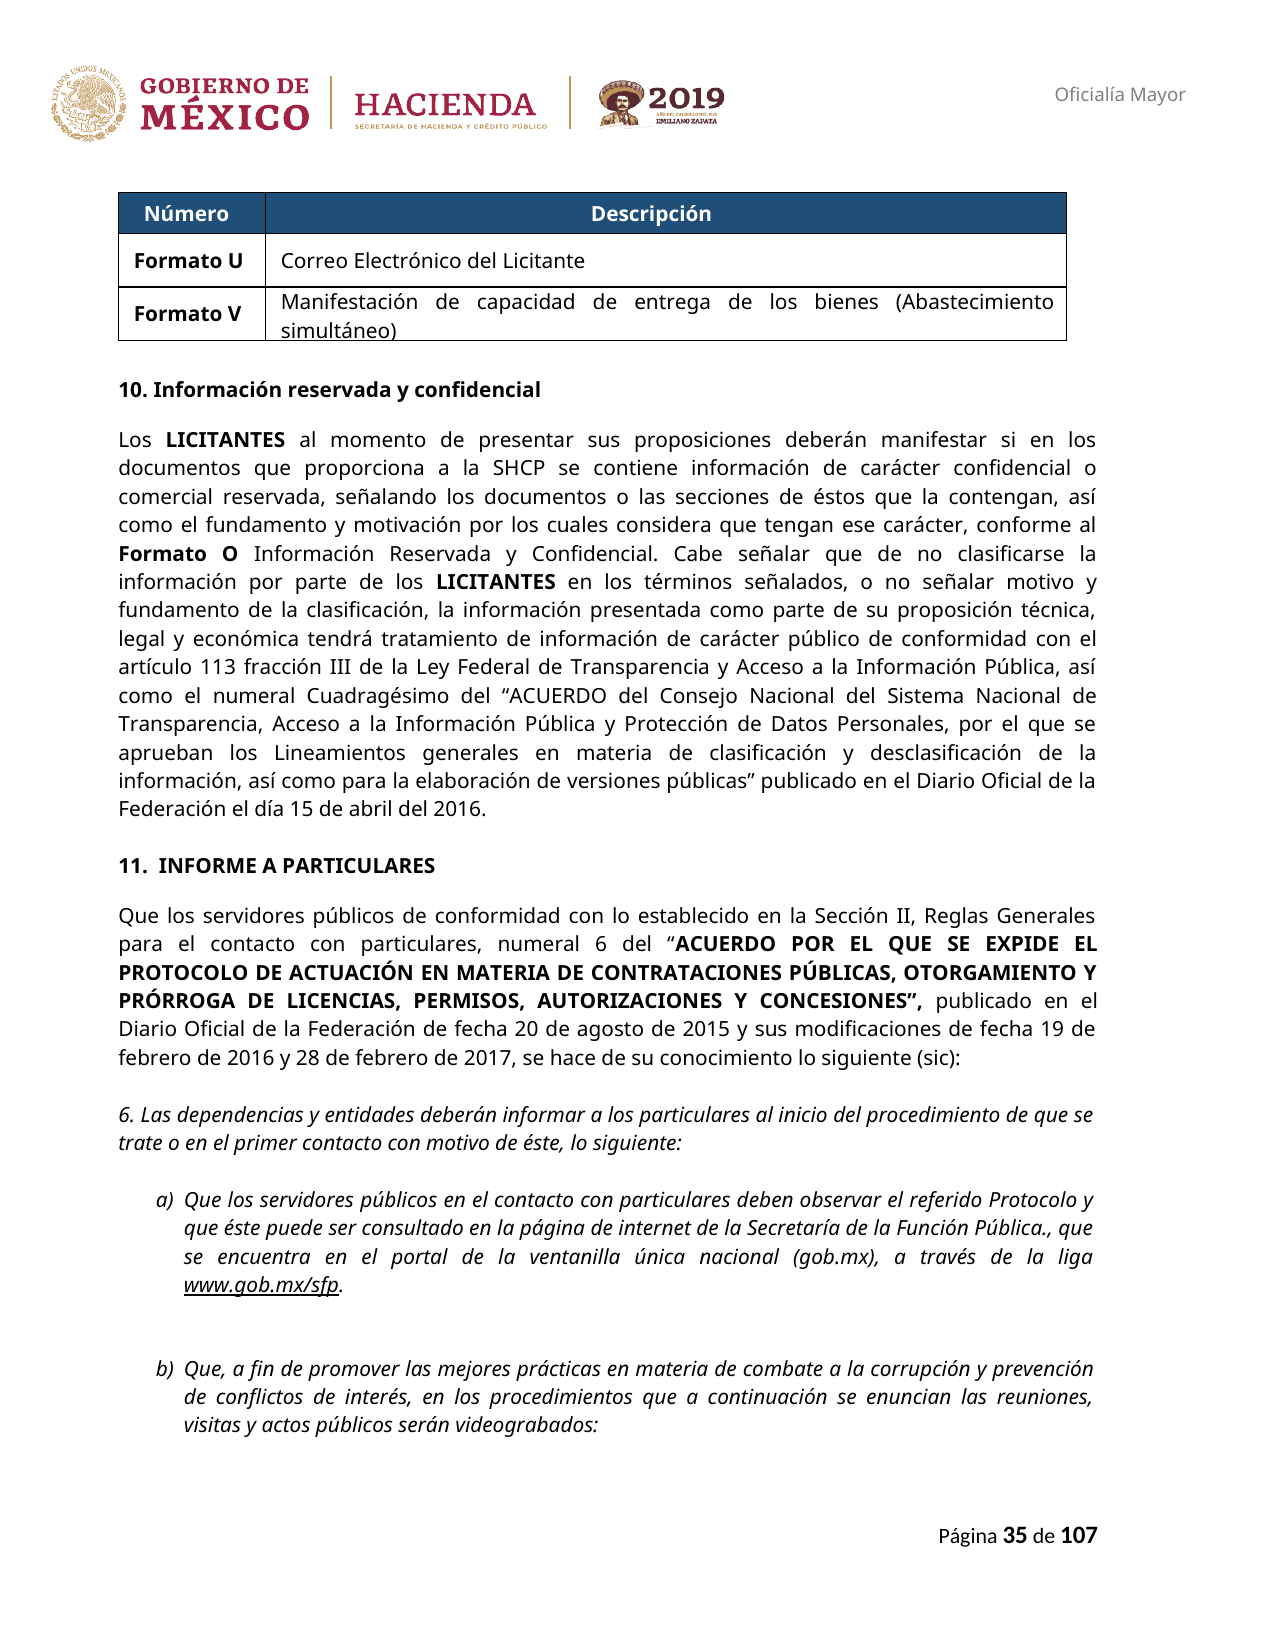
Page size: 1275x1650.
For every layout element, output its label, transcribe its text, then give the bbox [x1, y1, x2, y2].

picture [50, 64, 310, 142]
table_header Número [119, 193, 265, 233]
table_header Descripción [266, 193, 1066, 233]
picture [593, 79, 725, 130]
table_cell Manifestación de capacidad de entrega de los bienes (Abastecimiento simultáneo) [266, 288, 1066, 339]
table_cell Formato V [119, 288, 265, 339]
text 11. INFORME A PARTICULARES [118, 851, 1098, 880]
text Los LICITANTES al momento de presentar sus proposiciones deberán manifestar si en los documentos que proporciona a la SHCP se contiene información de carácter confidencial o comercial reservada, señalando los documentos o las secciones de éstos que la contengan, así como el fundamento y motivación por los cuales considera que tengan ese carácter, conforme al Formato O Información Reservada y Confidencial. Cabe señalar que de no clasificarse la información por parte de los LICITANTES en los términos señalados, o no señalar motivo y fundamento de la clasificación, la información presentada como parte de su proposición técnica, legal y económica tendrá tratamiento de información de carácter público de conformidad con el artículo 113 fracción III de la Ley Federal de Transparencia y Acceso a la Información Pública, así como el numeral Cuadragésimo del “ACUERDO del Consejo Nacional del Sistema Nacional de Transparencia, Acceso a la Información Pública y Protección de Datos Personales, por el que se aprueban los Lineamientos generales en materia de clasificación y desclasificación de la información, así como para la elaboración de versiones públicas” publicado en el Diario Oficial de la Federación el día 15 de abril del 2016. [118, 425, 1098, 823]
text 10. Información reservada y confidencial [118, 376, 1098, 404]
text Que los servidores públicos de conformidad con lo establecido en la Sección II, Reglas Generales para el contacto con particulares, numeral 6 del “ACUERDO POR EL QUE SE EXPIDE EL PROTOCOLO DE ACTUACIÓN EN MATERIA DE CONTRATACIONES PÚBLICAS, OTORGAMIENTO Y PRÓRROGA DE LICENCIAS, PERMISOS, AUTORIZACIONES Y CONCESIONES”, publicado en el Diario Oficial de la Federación de fecha 20 de agosto de 2015 y sus modificaciones de fecha 19 de febrero de 2016 y 28 de febrero de 2017, se hace de su conocimiento lo siguiente (sic): [118, 901, 1098, 1071]
list Que los servidores públicos en el contacto con particulares deben observar el referido Protocolo y que éste puede ser consultado en la página de internet de la Secretaría de la Función Pública., que se encuentra en el portal de la ventanilla única nacional (gob.mx), a través de la liga www.gob.mx/sfp. [156, 1185, 1098, 1299]
table_cell Correo Electrónico del Licitante [266, 234, 1066, 286]
table_cell Formato U [119, 234, 265, 286]
text 6. Las dependencias y entidades deberán informar a los particulares al inicio del procedimiento de que se trate o en el primer contacto con motivo de éste, lo siguiente: [118, 1100, 1098, 1157]
picture [354, 92, 548, 129]
list Que, a fin de promover las mejores prácticas en materia de combate a la corrupción y prevención de conflictos de interés, en los procedimientos que a continuación se enuncian las reuniones, visitas y actos públicos serán videograbados: [156, 1354, 1098, 1439]
